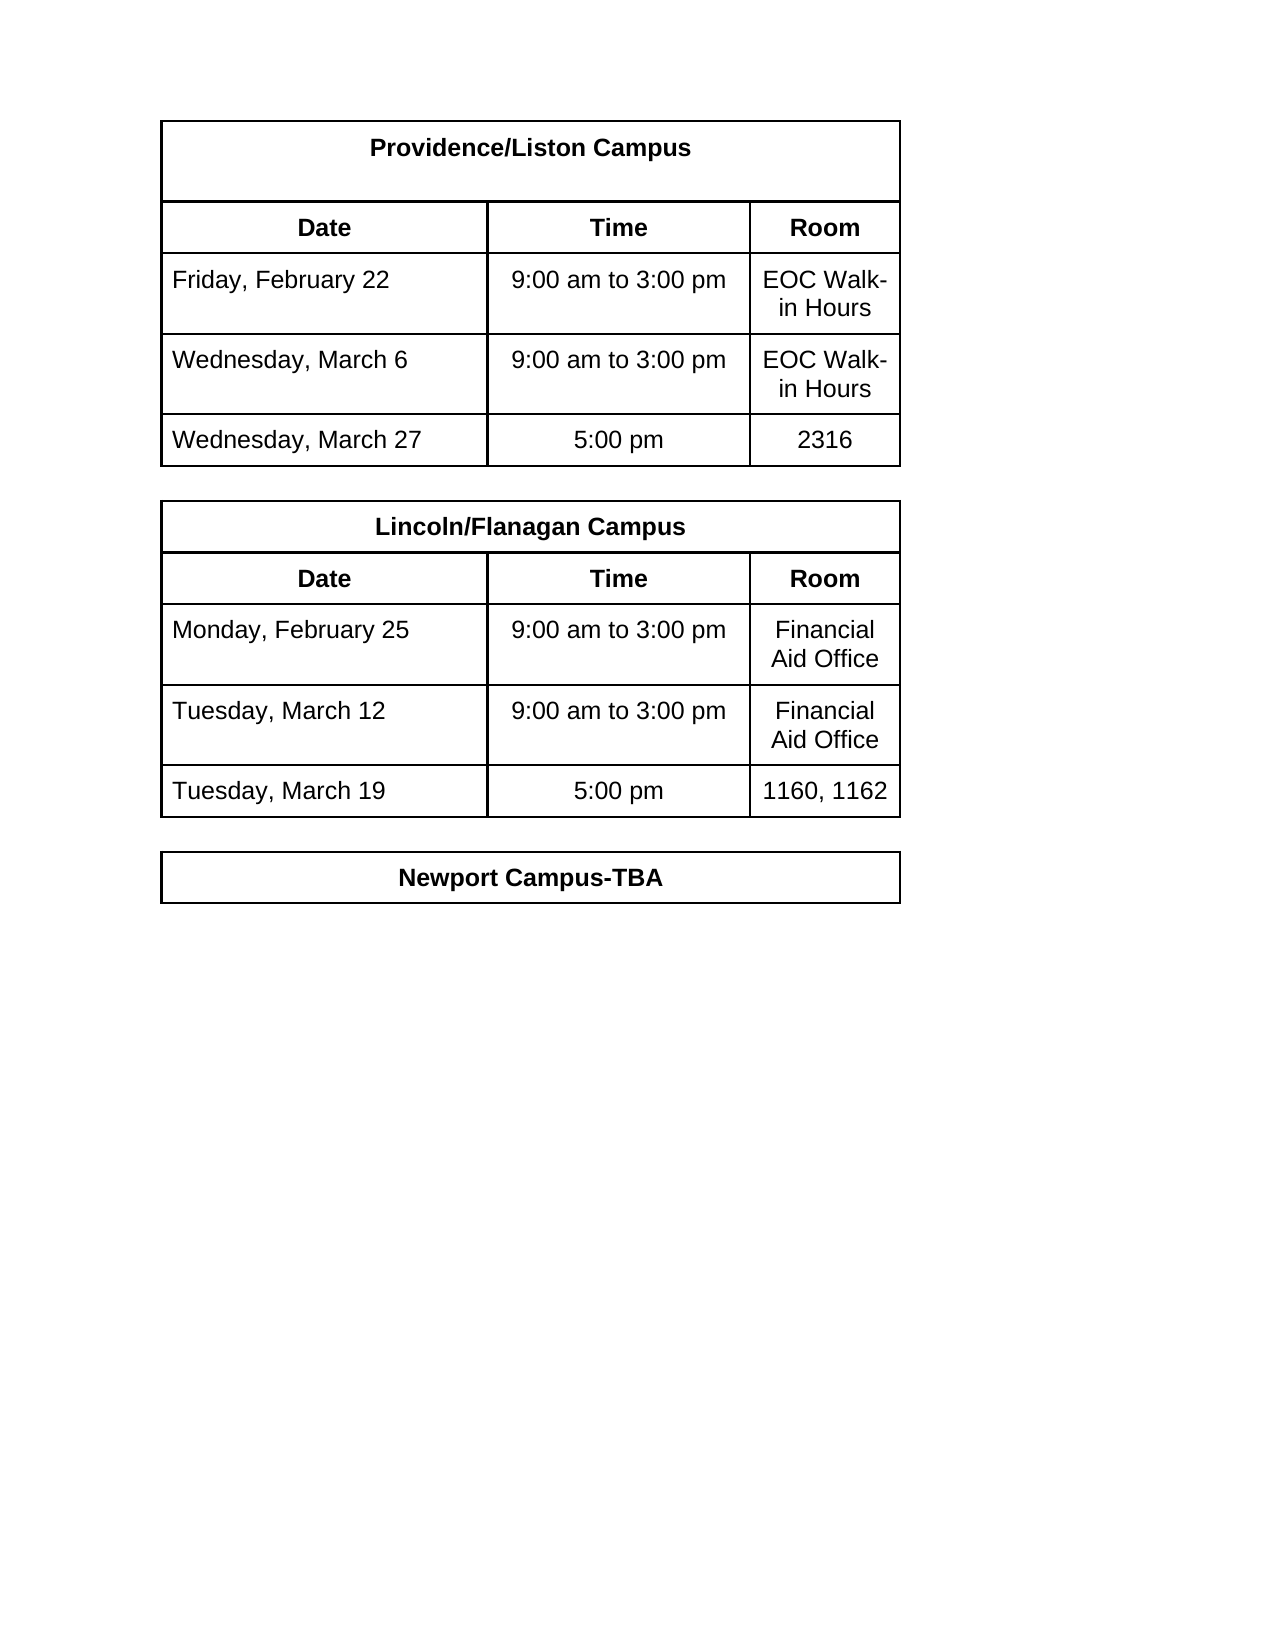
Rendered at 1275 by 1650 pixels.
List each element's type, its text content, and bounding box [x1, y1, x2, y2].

table_cell Date [163, 554, 486, 603]
table_cell 9:00 am to 3:00 pm [489, 335, 749, 413]
table_cell Time [489, 554, 749, 603]
table_cell Monday, February 25 [163, 605, 486, 683]
table_cell Financial Aid Office [751, 605, 899, 683]
table_cell 9:00 am to 3:00 pm [489, 254, 749, 332]
table_cell 2316 [751, 415, 899, 464]
table_cell Room [751, 554, 899, 603]
table_header Providence/Liston Campus [163, 122, 899, 200]
table_cell Room [751, 203, 899, 252]
table_cell Wednesday, March 6 [163, 335, 486, 413]
table_cell Date [163, 203, 486, 252]
table_cell 9:00 am to 3:00 pm [489, 686, 749, 764]
table_cell 9:00 am to 3:00 pm [489, 605, 749, 683]
table_cell Time [489, 203, 749, 252]
table_cell Financial Aid Office [751, 686, 899, 764]
table_cell 1160, 1162 [751, 766, 899, 816]
table_cell EOC Walk-in Hours [751, 335, 899, 413]
table_cell Friday, February 22 [163, 254, 486, 332]
table_cell 5:00 pm [489, 415, 749, 464]
table_cell 5:00 pm [489, 766, 749, 816]
table_cell Tuesday, March 19 [163, 766, 486, 816]
table_cell EOC Walk-in Hours [751, 254, 899, 332]
table_cell Tuesday, March 12 [163, 686, 486, 764]
table_header Newport Campus-TBA [163, 853, 899, 902]
table_cell Wednesday, March 27 [163, 415, 486, 464]
table_header Lincoln/Flanagan Campus [163, 502, 899, 551]
